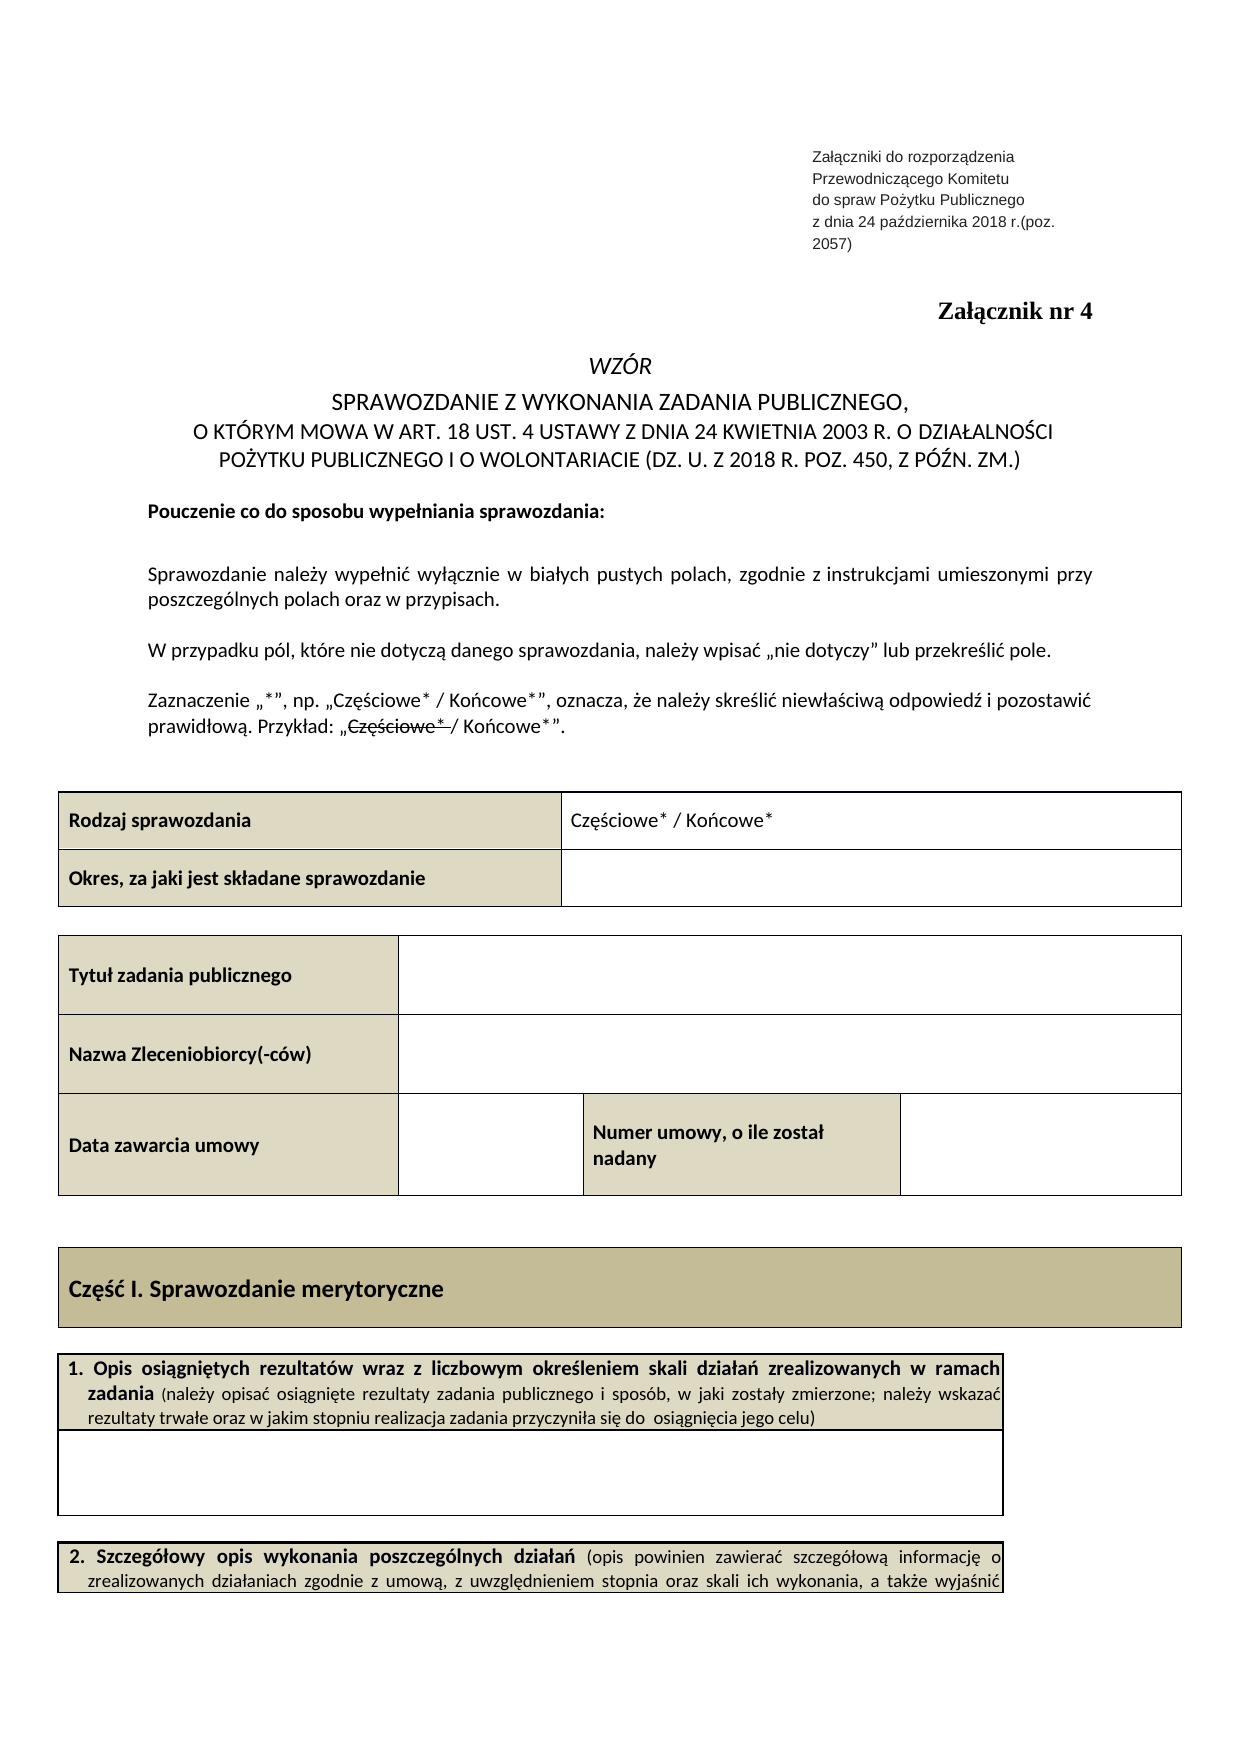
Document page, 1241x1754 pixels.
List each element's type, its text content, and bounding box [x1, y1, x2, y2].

table_header Część I. Sprawozdanie merytoryczne [59, 1248, 1181, 1327]
table_cell [399, 1015, 1181, 1093]
table_header 1. Opis osiągniętych rezultatów wraz z liczbowym określeniem skali działań zrealizowanych w ramach zadania (należy opisać osiągnięte rezultaty zadania publicznego i sposób, w jaki zostały zmierzone; należy wskazać rezultaty trwałe oraz w jakim stopniu realizacja zadania przyczyniła się do osiągnięcia jego celu) [59, 1355, 1002, 1429]
text O KTÓRYM MOWA W ART. 18 UST. 4 USTAWY Z DNIA 24 KWIETNIA 2003 R. O DZIAŁALNOŚCI POŻYTKU PUBLICZNEGO I O WOLONTARIACIE (DZ. U. Z 2018 R. POZ. 450, Z PÓŹN. ZM.) [148, 417, 1093, 473]
table_header [399, 936, 1181, 1014]
text Pouczenie co do sposobu wypełniania sprawozdania: [148, 498, 1225, 523]
text W przypadku pól, które nie dotyczą danego sprawozdania, należy wpisać „nie dotyczy” lub przekreślić pole. [148, 637, 1093, 662]
table_header Częściowe* / Końcowe* [562, 793, 1181, 848]
table_cell [901, 1094, 1181, 1195]
title WZÓR [148, 350, 1093, 380]
table_cell Data zawarcia umowy [59, 1094, 398, 1195]
table_header Rodzaj sprawozdania [59, 793, 561, 848]
text Załącznik nr 4 [148, 296, 1093, 325]
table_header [59, 1544, 1002, 1592]
text Zaznaczenie „*”, np. „Częściowe* / Końcowe*”, oznacza, że należy skreślić niewłaściwą odpowiedź i pozostawić prawidłową. Przykład: „Częściowe* / Końcowe*”. [148, 687, 1093, 738]
table_cell Numer umowy, o ile został nadany [584, 1094, 900, 1195]
text SPRAWOZDANIE Z WYKONANIA ZADANIA PUBLICZNEGO, [148, 387, 1093, 417]
text Sprawozdanie należy wypełnić wyłącznie w białych pustych polach, zgodnie z instrukcjami umieszonymi przy poszczególnych polach oraz w przypisach. [148, 561, 1093, 612]
table_cell [562, 850, 1181, 906]
table_cell [59, 1431, 1002, 1514]
table_cell Okres, za jaki jest składane sprawozdanie [59, 850, 561, 906]
table_cell [399, 1094, 583, 1195]
table_header Tytuł zadania publicznego [59, 936, 398, 1014]
text Załączniki do rozporządzenia Przewodniczącego Komitetu do spraw Pożytku Publicznego z dnia 24 października 2018 r.(poz. 2057) [812, 148, 1093, 253]
table_cell Nazwa Zleceniobiorcy(-ców) [59, 1015, 398, 1093]
